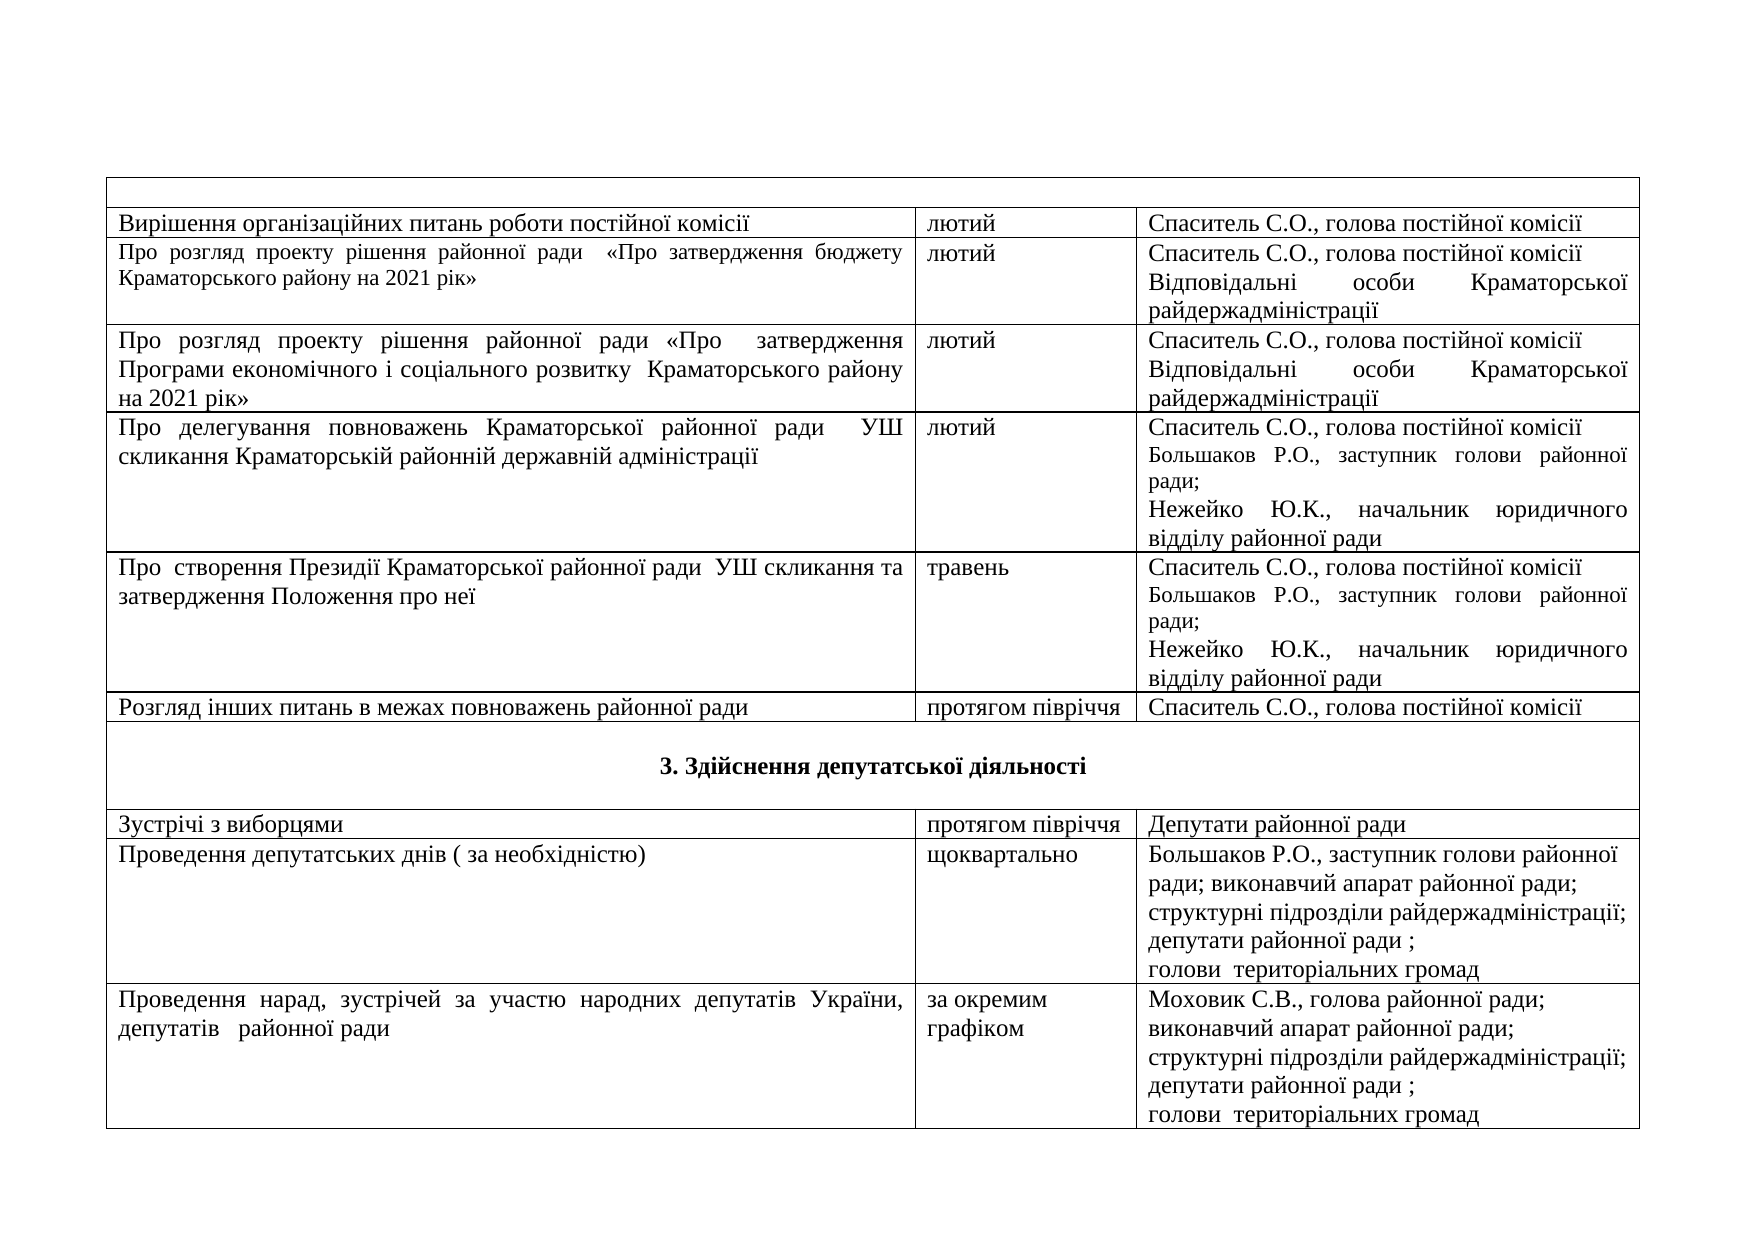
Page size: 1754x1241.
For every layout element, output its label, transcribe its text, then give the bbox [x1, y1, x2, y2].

table_cell за окремим графіком [916, 984, 1136, 1128]
table_cell лютий [916, 238, 1136, 324]
table_cell Зустрічі з виборцями [107, 810, 915, 838]
table_cell Спаситель С.О., голова постійної комісії Большаков Р.О., заступник голови районної ради; Нежейко Ю.К., начальник юридичного відділу районної ради [1137, 553, 1639, 691]
table_cell лютий [916, 325, 1136, 411]
table_cell протягом півріччя [916, 693, 1136, 721]
table_cell Розгляд інших питань в межах повноважень районної ради [107, 693, 915, 721]
table_cell Большаков Р.О., заступник голови районної ради; виконавчий апарат районної ради; структурні підрозділи райдержадміністрації; депутати районної ради ; голови територіальних громад [1137, 839, 1639, 983]
table_cell 3. Здійснення депутатської діяльності [107, 722, 1639, 808]
table_cell Вирішення організаційних питань роботи постійної комісії [107, 208, 915, 237]
table_cell травень [916, 553, 1136, 691]
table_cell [107, 178, 1639, 207]
table_cell Про створення Президії Краматорської районної ради УШ скликання та затвердження Положення про неї [107, 553, 915, 691]
table_cell Спаситель С.О., голова постійної комісії Большаков Р.О., заступник голови районної ради; Нежейко Ю.К., начальник юридичного відділу районної ради [1137, 413, 1639, 551]
table_cell лютий [916, 208, 1136, 237]
table_cell щоквартально [916, 839, 1136, 983]
table_cell Про розгляд проекту рішення районної ради «Про затвердження бюджету Краматорського району на 2021 рік» [107, 238, 915, 324]
table_cell Спаситель С.О., голова постійної комісії Відповідальні особи Краматорської райдержадміністрації [1137, 325, 1639, 411]
table_cell Спаситель С.О., голова постійної комісії Відповідальні особи Краматорської райдержадміністрації [1137, 238, 1639, 324]
table_cell Про розгляд проекту рішення районної ради «Про затвердження Програми економічного і соціального розвитку Краматорського району на 2021 рік» [107, 325, 915, 411]
table_cell Моховик С.В., голова районної ради; виконавчий апарат районної ради; структурні підрозділи райдержадміністрації; депутати районної ради ; голови територіальних громад [1137, 984, 1639, 1128]
table_cell протягом півріччя [916, 810, 1136, 838]
table_cell лютий [916, 413, 1136, 551]
table_cell Проведення депутатських днів ( за необхідністю) [107, 839, 915, 983]
table_cell Депутати районної ради [1137, 810, 1639, 838]
table_cell Спаситель С.О., голова постійної комісії [1137, 208, 1639, 237]
table_cell Проведення нарад, зустрічей за участю народних депутатів України, депутатів районної ради [107, 984, 915, 1128]
table_cell Про делегування повноважень Краматорської районної ради УШ скликання Краматорській районній державній адміністрації [107, 413, 915, 551]
table_cell Спаситель С.О., голова постійної комісії [1137, 693, 1639, 721]
